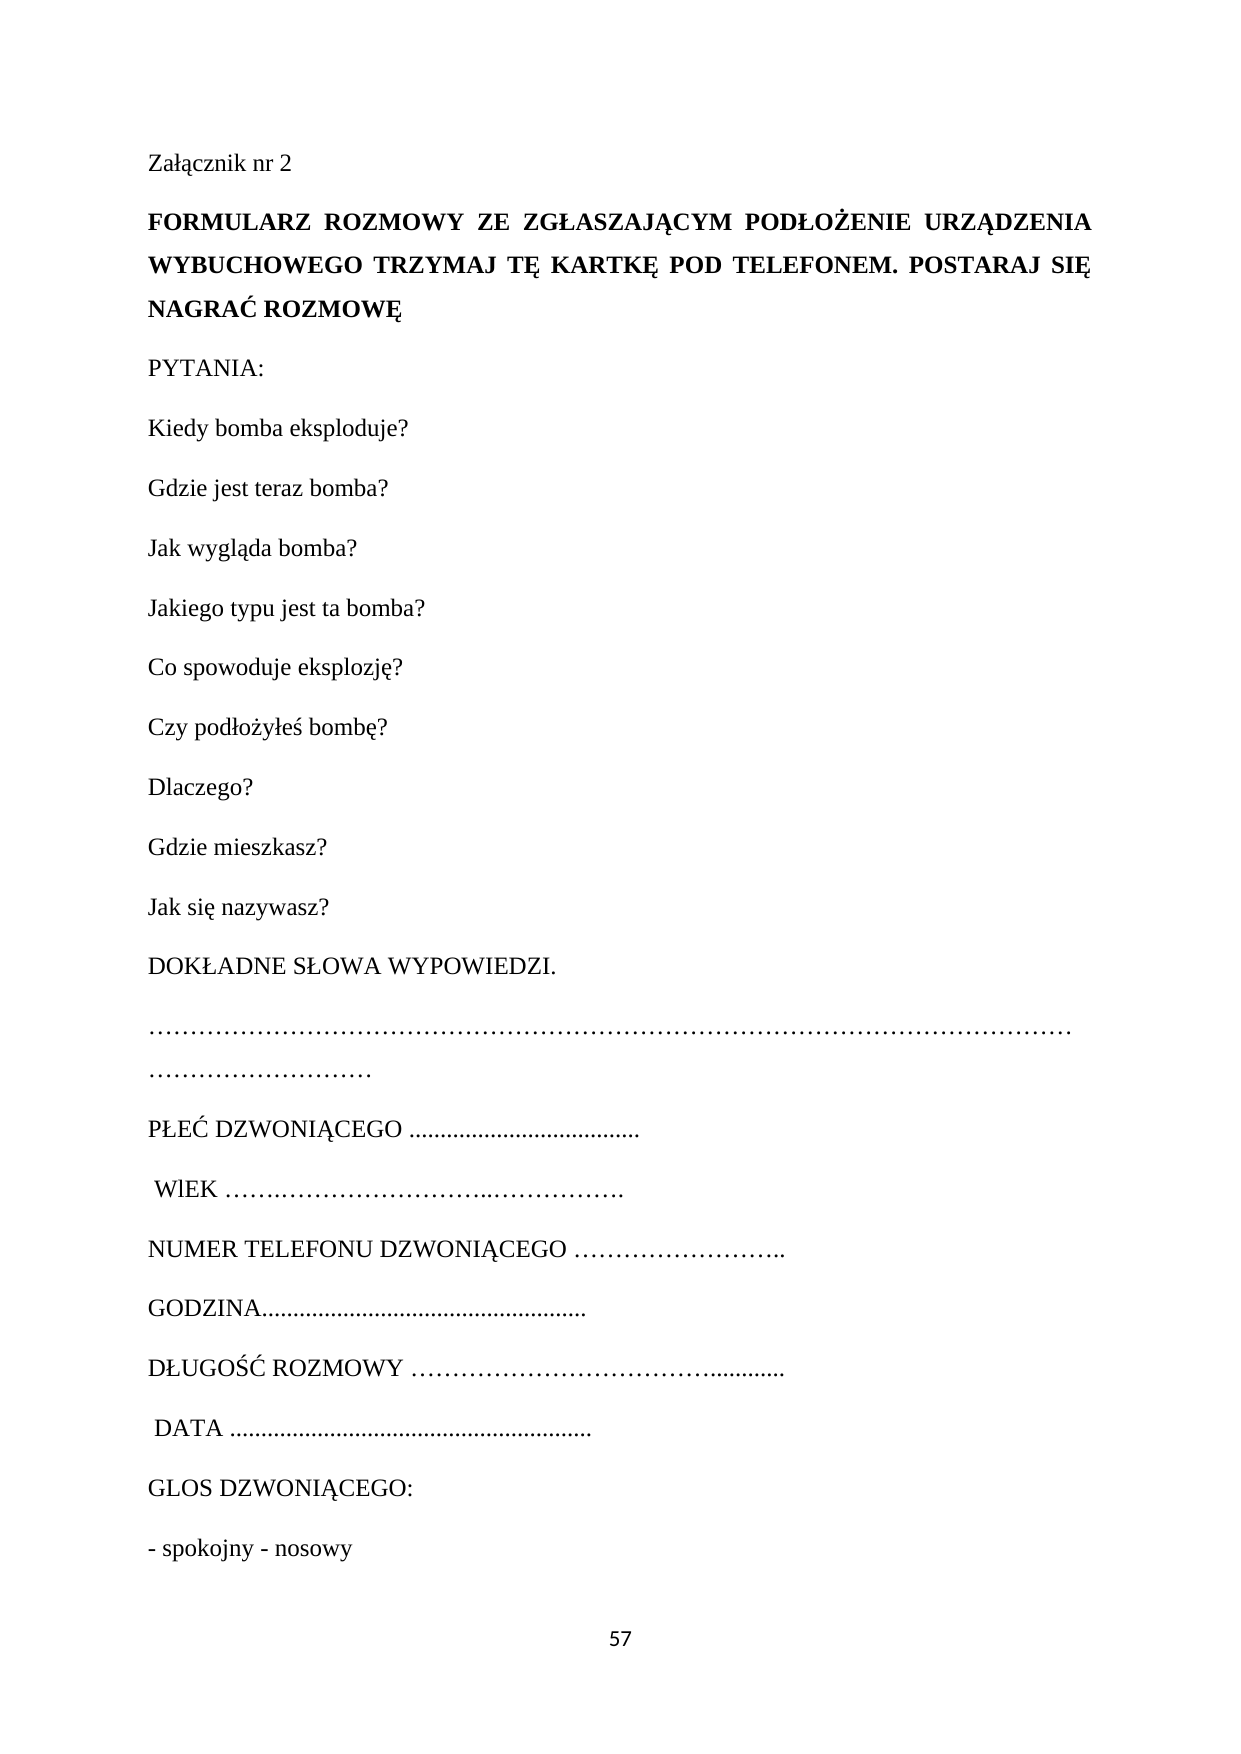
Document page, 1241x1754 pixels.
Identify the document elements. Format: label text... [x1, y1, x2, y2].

text FORMULARZ ROZMOWY ZE ZGŁASZAJĄCYM PODŁOŻENIE URZĄDZENIA WYBUCHOWEGO TRZYMAJ TĘ KARTKĘ POD TELEFONEM. POSTARAJ SIĘ NAGRAĆ ROZMOWĘ [148, 207, 1093, 322]
text Jakiego typu jest ta bomba? [148, 593, 1093, 621]
text DATA .......................................................... [148, 1413, 1093, 1442]
text Jak się nazywasz? [148, 892, 1093, 920]
text DŁUGOŚĆ ROZMOWY ………………………………............ [148, 1353, 1093, 1382]
text WlEK …….……………………..……………. [148, 1174, 1093, 1203]
text - spokojny - nosowy [148, 1533, 1093, 1561]
text Gdzie mieszkasz? [148, 832, 1093, 861]
text Dlaczego? [148, 772, 1093, 801]
text GODZINA.................................................... [148, 1293, 1093, 1322]
text Czy podłożyłeś bombę? [148, 712, 1093, 741]
text DOKŁADNE SŁOWA WYPOWIEDZI. [148, 951, 1093, 980]
text GLOS DZWONIĄCEGO: [148, 1473, 1093, 1502]
text PYTANIA: [148, 353, 1093, 382]
text Załącznik nr 2 [148, 148, 1093, 176]
text PŁEĆ DZWONIĄCEGO ..................................... [148, 1114, 1093, 1143]
text NUMER TELEFONU DZWONIĄCEGO …………………….. [148, 1234, 1093, 1262]
text Gdzie jest teraz bomba? [148, 473, 1093, 502]
text Co spowoduje eksplozję? [148, 652, 1093, 681]
text ………………………………………………………………………………………………………………………… [148, 1011, 1093, 1083]
text Jak wygląda bomba? [148, 533, 1093, 562]
text Kiedy bomba eksploduje? [148, 413, 1093, 442]
